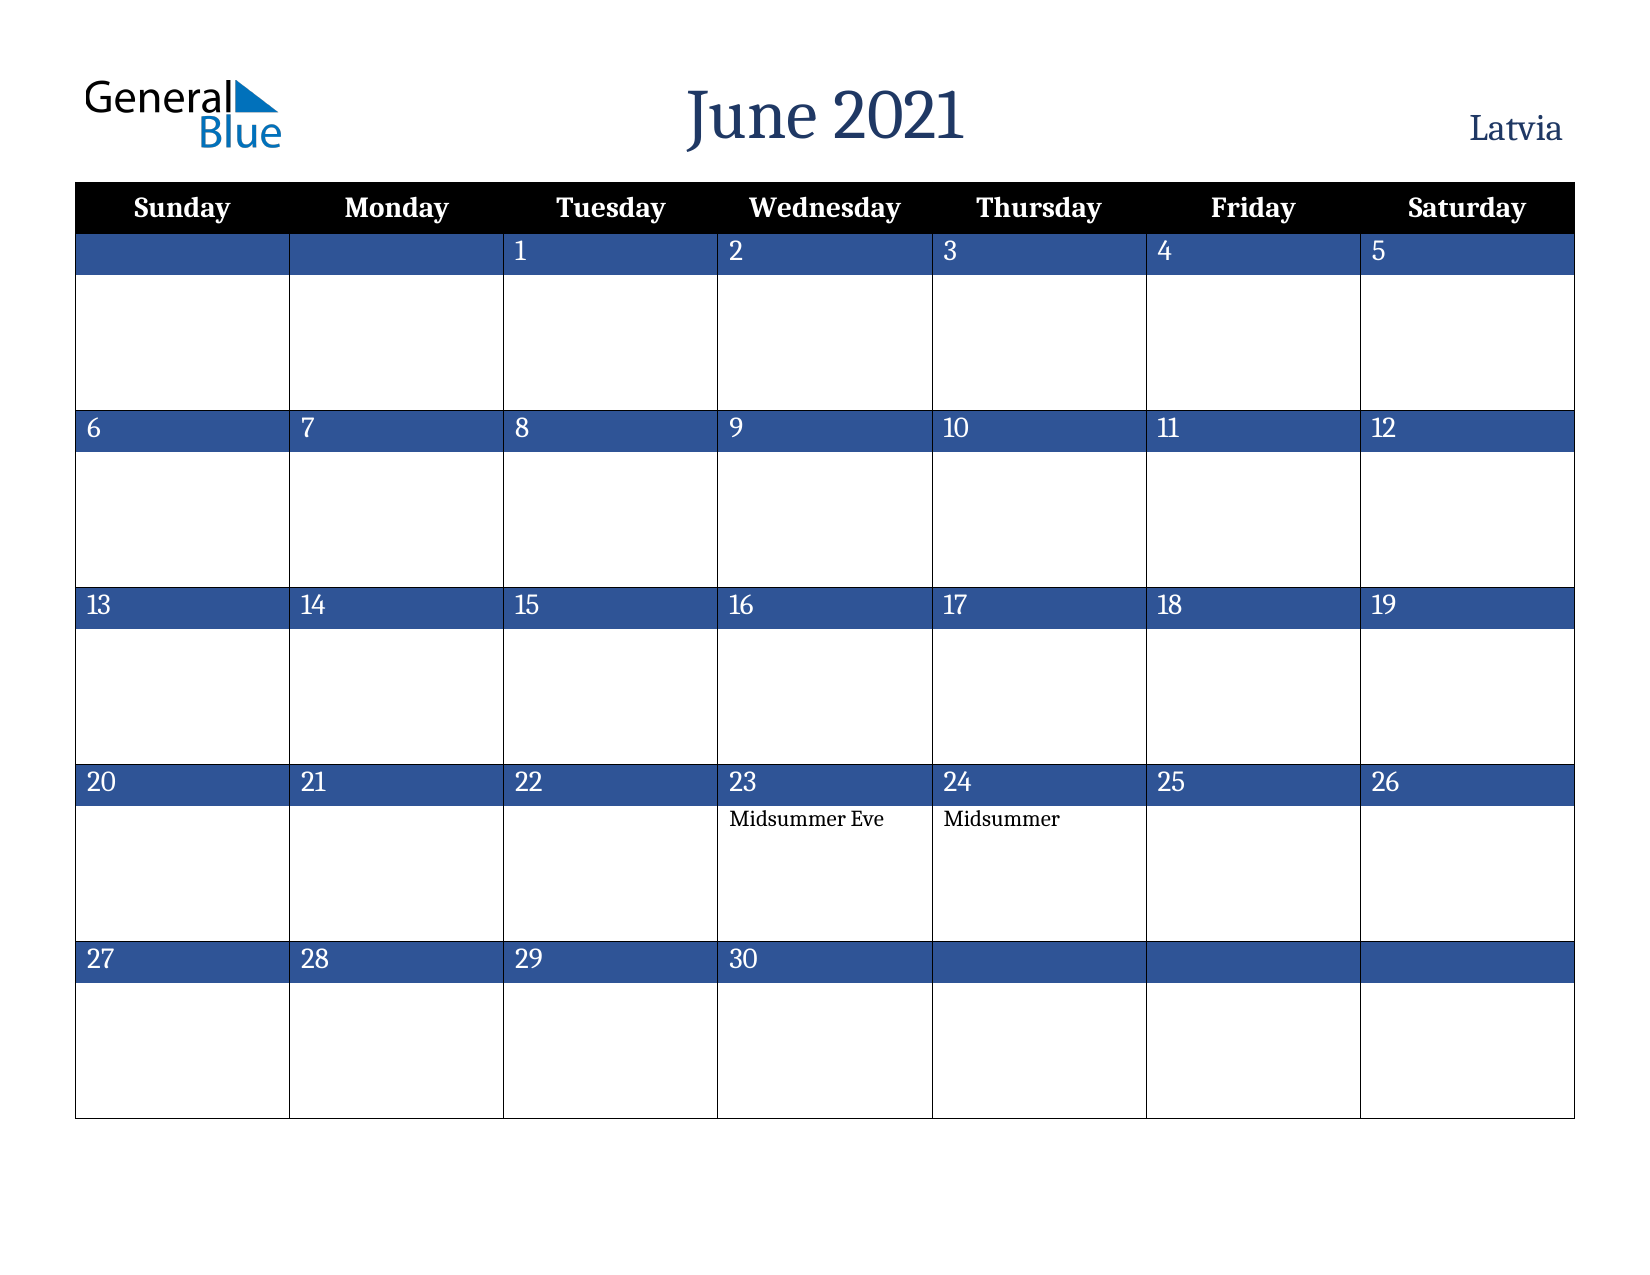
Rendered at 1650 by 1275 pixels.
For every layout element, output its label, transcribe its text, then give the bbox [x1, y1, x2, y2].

table_cell [718, 452, 932, 587]
table_cell 25 [1147, 765, 1360, 806]
table_cell 26 [1361, 765, 1574, 806]
table_cell 8 [504, 411, 717, 452]
table_cell 2 [718, 234, 932, 275]
table_cell [76, 806, 289, 941]
table_cell [1147, 275, 1360, 410]
table_cell 23 [718, 765, 932, 806]
table_cell 21 [290, 765, 503, 806]
table_cell [76, 275, 289, 410]
table_header Latvia [1146, 75, 1574, 182]
table_cell [1147, 806, 1360, 941]
table_cell [1361, 942, 1574, 983]
table_cell [1147, 942, 1360, 983]
table_cell Midsummer [933, 806, 1146, 941]
table_cell Wednesday [718, 183, 932, 233]
table_cell Tuesday [504, 183, 717, 233]
table_cell [933, 942, 1146, 983]
table_cell 24 [933, 765, 1146, 806]
table_cell [504, 452, 717, 587]
table_cell [1361, 275, 1574, 410]
table_cell 22 [504, 765, 717, 806]
table_cell 5 [1361, 234, 1574, 275]
table_cell 30 [718, 942, 932, 983]
table_cell Sunday [76, 183, 289, 233]
table_cell 12 [1361, 411, 1574, 452]
table_cell 9 [718, 411, 932, 452]
table_cell 17 [933, 588, 1146, 629]
table_cell Saturday [1361, 183, 1574, 233]
table_cell 3 [933, 234, 1146, 275]
table_cell [1147, 452, 1360, 587]
table_cell [504, 806, 717, 941]
table_cell [718, 629, 932, 764]
table_cell 27 [76, 942, 289, 983]
table_cell [290, 629, 503, 764]
table_cell [290, 234, 503, 275]
table_cell [933, 275, 1146, 410]
table_cell [1361, 452, 1574, 587]
table_cell Midsummer Eve [718, 806, 932, 941]
table_cell [504, 629, 717, 764]
table_cell [76, 629, 289, 764]
table_cell 28 [290, 942, 503, 983]
table_cell Monday [290, 183, 503, 233]
table_cell [1147, 983, 1360, 1118]
table_cell [290, 806, 503, 941]
table_cell 11 [1147, 411, 1360, 452]
table_cell [504, 275, 717, 410]
table_cell 13 [76, 588, 289, 629]
table_cell [1361, 629, 1574, 764]
table_cell 15 [504, 588, 717, 629]
table_cell [504, 983, 717, 1118]
table_cell [933, 983, 1146, 1118]
table_header [76, 75, 503, 182]
table_cell 7 [290, 411, 503, 452]
picture [86, 80, 281, 148]
table_cell 16 [718, 588, 932, 629]
table_cell [933, 452, 1146, 587]
table_cell 4 [1147, 234, 1360, 275]
table_cell 19 [1361, 588, 1574, 629]
table_cell 10 [933, 411, 1146, 452]
table_cell [1361, 806, 1574, 941]
table_cell 20 [76, 765, 289, 806]
table_cell [76, 234, 289, 275]
table_cell 1 [504, 234, 717, 275]
table_cell [76, 452, 289, 587]
table_cell [76, 983, 289, 1118]
table_cell Friday [1147, 183, 1360, 233]
table_header June 2021 [504, 75, 1146, 182]
table_cell [718, 275, 932, 410]
table_cell [290, 983, 503, 1118]
table_cell 29 [504, 942, 717, 983]
table_cell 18 [1147, 588, 1360, 629]
table_cell Thursday [933, 183, 1146, 233]
table_cell [933, 629, 1146, 764]
table_cell [290, 452, 503, 587]
table_cell [1361, 983, 1574, 1118]
table_cell [718, 983, 932, 1118]
table_cell 6 [76, 411, 289, 452]
table_cell [290, 275, 503, 410]
table_cell 14 [290, 588, 503, 629]
table_cell [1147, 629, 1360, 764]
